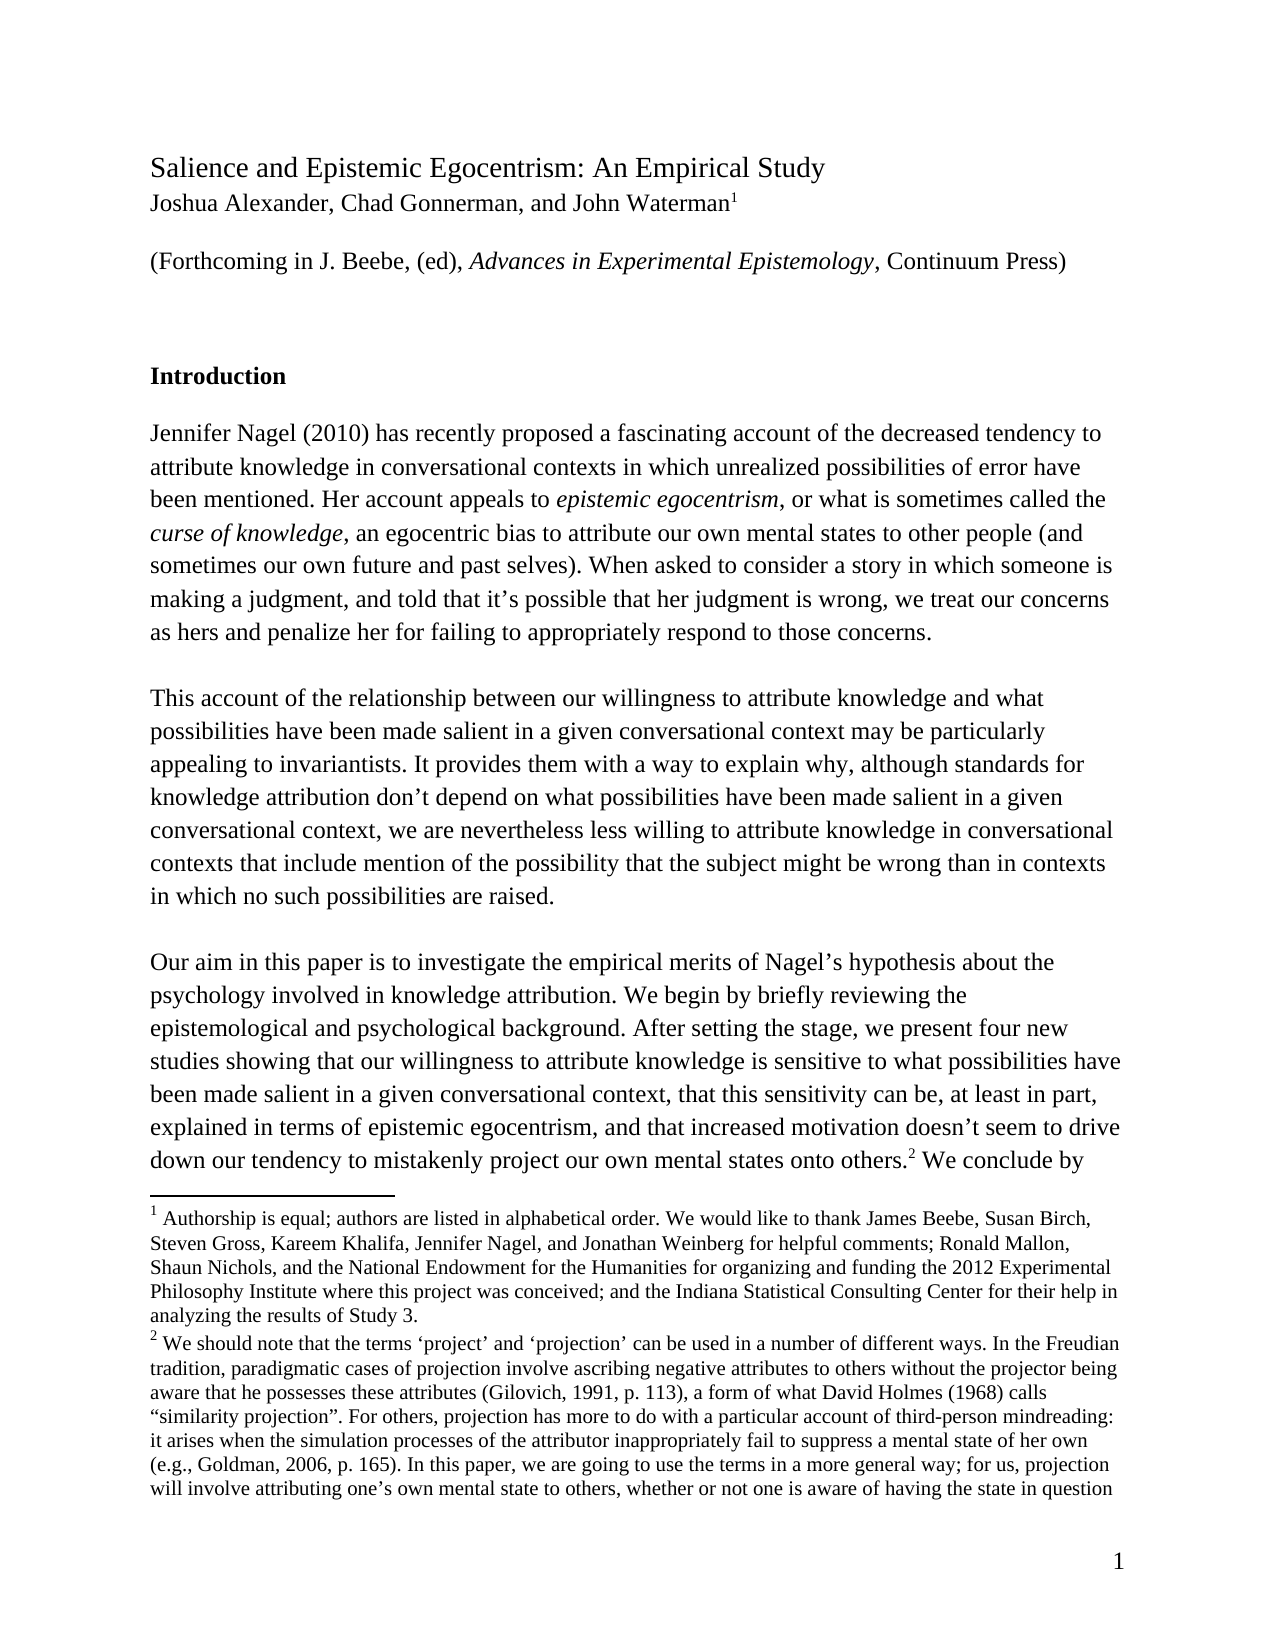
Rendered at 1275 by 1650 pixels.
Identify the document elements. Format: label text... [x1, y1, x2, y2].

text Joshua Alexander, Chad Gonnerman, and John Waterman [150, 188, 1125, 217]
text Introduction [150, 361, 1125, 390]
text (Forthcoming in J. Beebe, (ed), Advances in Experimental Epistemology, Continuum Press) [150, 246, 1125, 275]
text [150, 947, 1125, 1174]
text This account of the relationship between our willingness to attribute knowledge and what possibilities have been made salient in a given conversational context may be particularly appealing to invariantists. It provides them with a way to explain why, although standards for knowledge attribution don’t depend on what possibilities have been made salient in a given conversational context, we are nevertheless less willing to attribute knowledge in conversational contexts that include mention of the possibility that the subject might be wrong than in contexts in which no such possibilities are raised. [150, 683, 1125, 909]
text Jennifer Nagel (2010) has recently proposed a fascinating account of the decreased tendency to attribute knowledge in conversational contexts in which unrealized possibilities of error have been mentioned. Her account appeals to epistemic egocentrism, or what is sometimes called the curse of knowledge, an egocentric bias to attribute our own mental states to other people (and sometimes our own future and past selves). When asked to consider a story in which someone is making a judgment, and told that it’s possible that her judgment is wrong, we treat our concerns as hers and penalize her for failing to appropriately respond to those concerns. [150, 418, 1125, 645]
text Salience and Epistemic Egocentrism: An Empirical Study [150, 150, 1125, 183]
